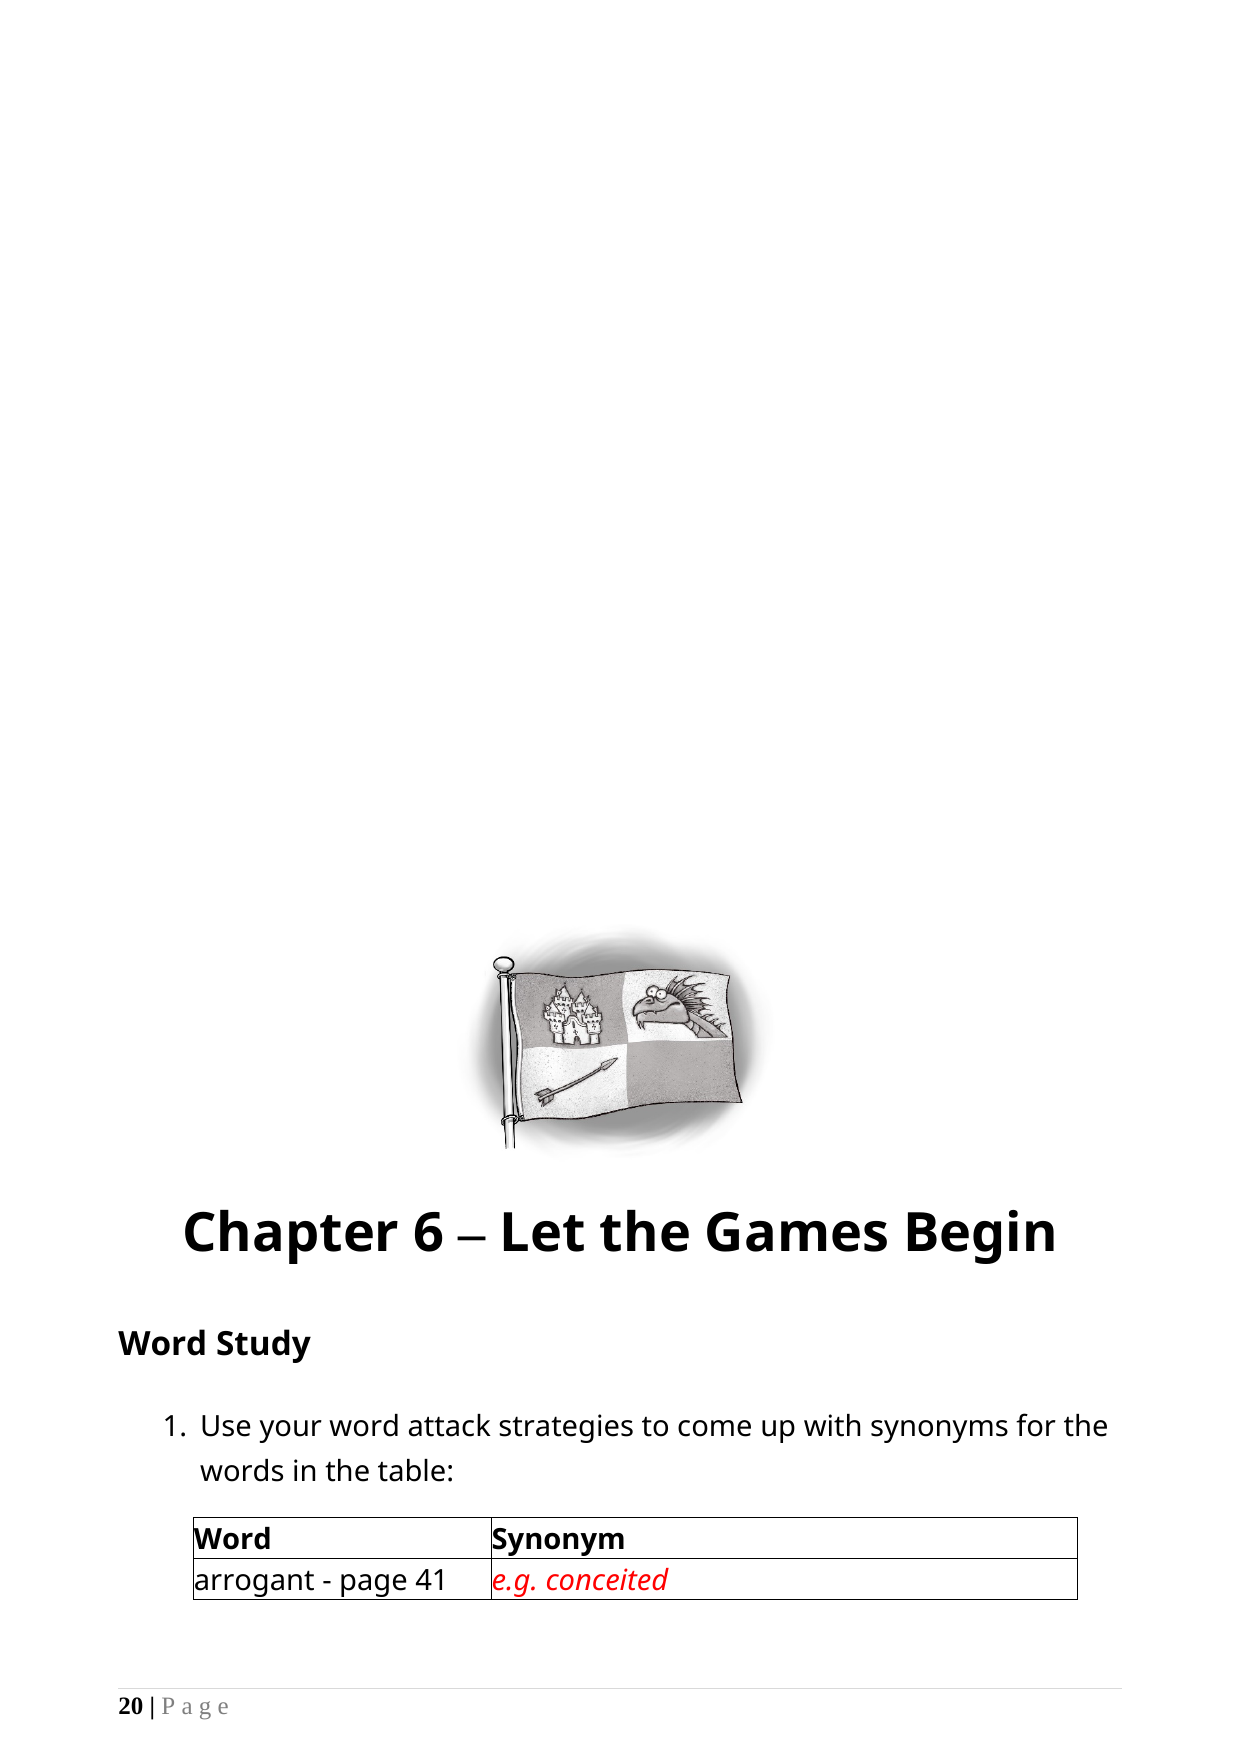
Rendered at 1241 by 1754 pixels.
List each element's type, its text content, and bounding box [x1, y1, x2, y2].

text Word Study [118, 1320, 1122, 1365]
table_header Word [194, 1518, 491, 1558]
subtitle Chapter 6 – Let the Games Begin [118, 1194, 1122, 1268]
table_cell e.g. conceited [492, 1559, 1077, 1598]
picture [447, 905, 794, 1177]
list Use your word attack strategies to come up with synonyms for the words in the table: [162, 1405, 1122, 1490]
table_cell arrogant - page 41 [194, 1559, 491, 1598]
table_header Synonym [492, 1518, 1077, 1558]
